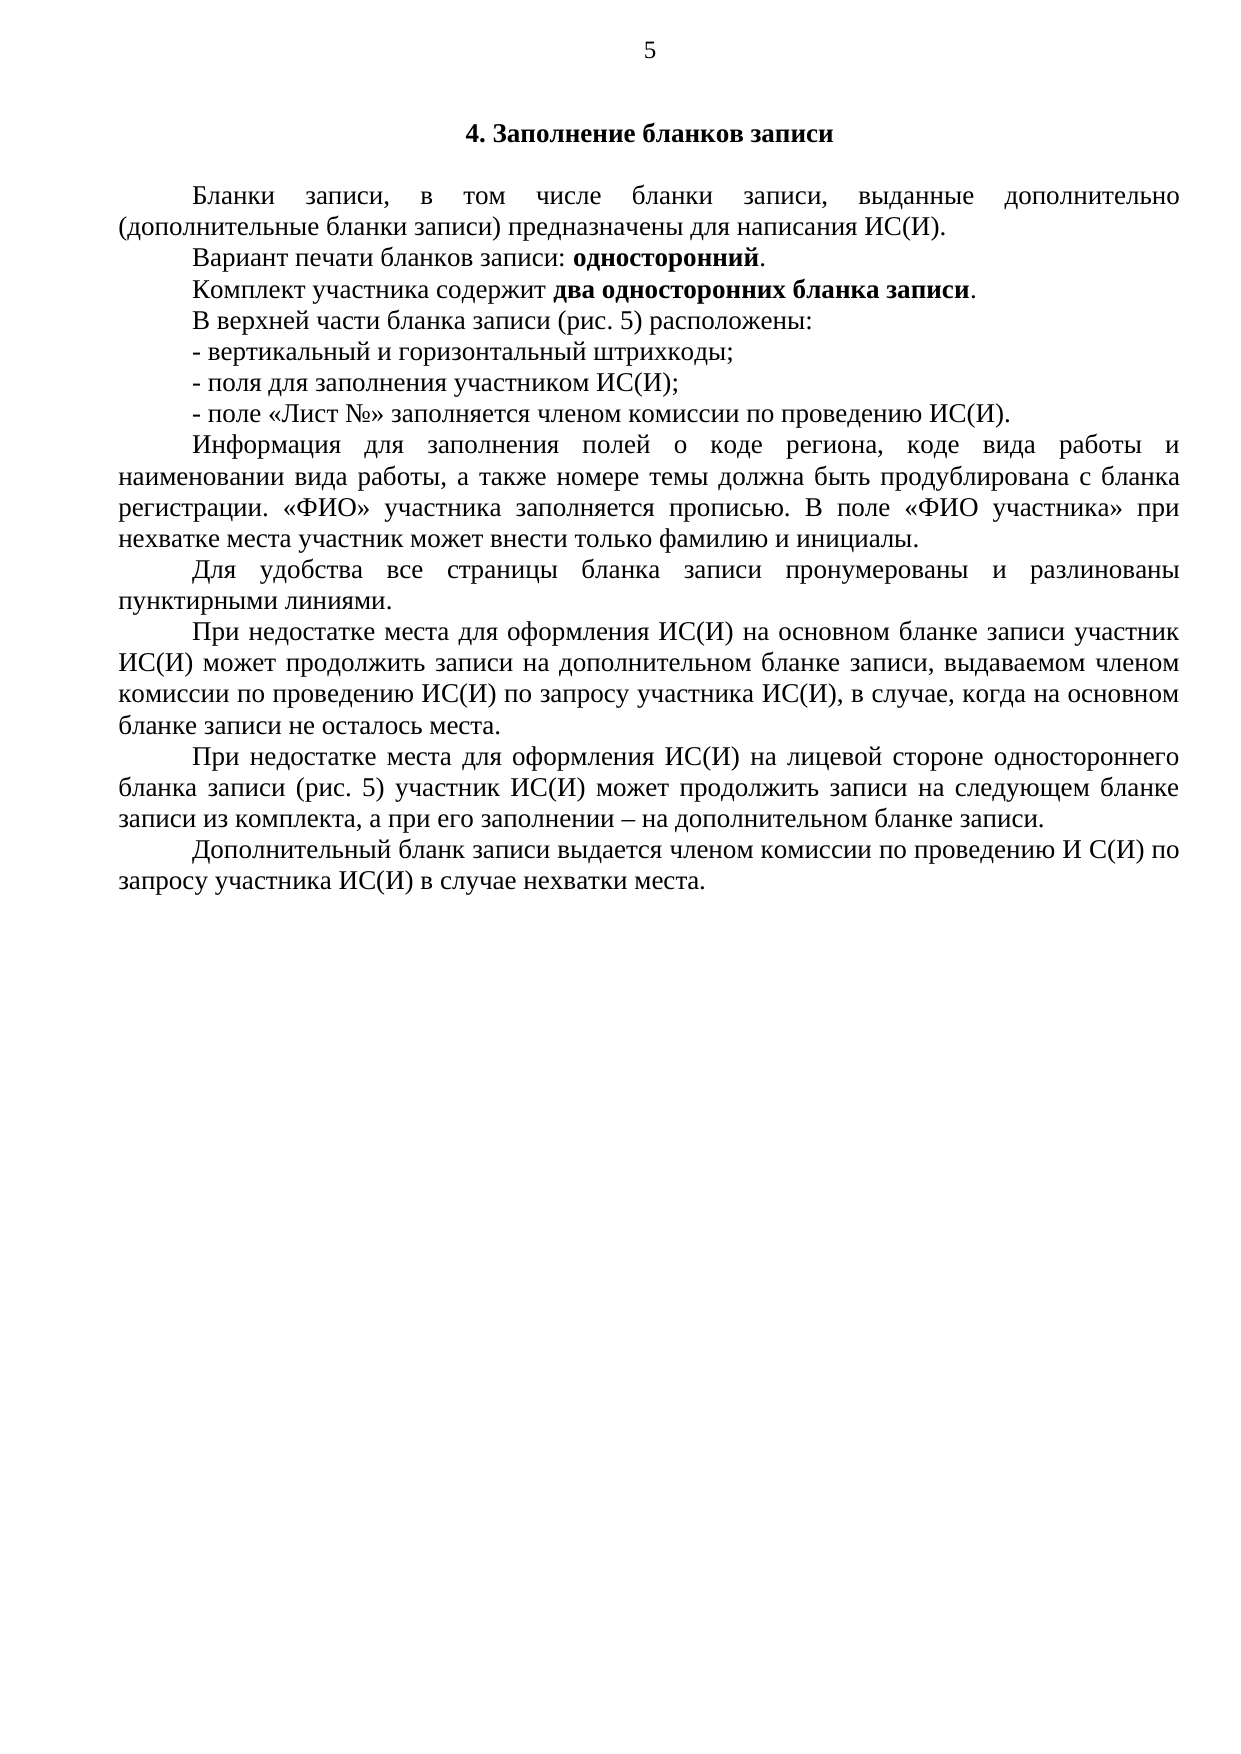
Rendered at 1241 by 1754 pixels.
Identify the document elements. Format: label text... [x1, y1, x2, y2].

text Вариант печати бланков записи: односторонний. [118, 242, 1181, 273]
text - поле «Лист №» заполняется членом комиссии по проведению ИС(И). [118, 397, 1181, 428]
text - поля для заполнения участником ИС(И); [118, 366, 1181, 397]
text В верхней части бланка записи (рис. 5) расположены: [118, 304, 1181, 335]
text Комплект участника содержит два односторонних бланка записи. [118, 273, 1181, 304]
text Информация для заполнения полей о коде региона, коде вида работы и наименовании вида работы, а также номере темы должна быть продублирована с бланка регистрации. «ФИО» участника заполняется прописью. В поле «ФИО участника» при нехватке места участник может внести только фамилию и инициалы. [118, 428, 1181, 553]
text - вертикальный и горизонтальный штрихкоды; [118, 335, 1181, 366]
text Бланки записи, в том числе бланки записи, выданные дополнительно (дополнительные бланки записи) предназначены для написания ИС(И). [118, 179, 1181, 242]
text Дополнительный бланк записи выдается членом комиссии по проведению И С(И) по запросу участника ИС(И) в случае нехватки места. [118, 833, 1181, 896]
text При недостатке места для оформления ИС(И) на лицевой стороне одностороннего бланка записи (рис. 5) участник ИС(И) может продолжить записи на следующем бланке записи из комплекта, а при его заполнении – на дополнительном бланке записи. [118, 740, 1181, 833]
text При недостатке места для оформления ИС(И) на основном бланке записи участник ИС(И) может продолжить записи на дополнительном бланке записи, выдаваемом членом комиссии по проведению ИС(И) по запросу участника ИС(И), в случае, когда на основном бланке записи не осталось места. [118, 615, 1181, 740]
text Для удобства все страницы бланка записи пронумерованы и разлинованы пунктирными линиями. [118, 553, 1181, 615]
list Заполнение бланков записи [118, 117, 1181, 148]
